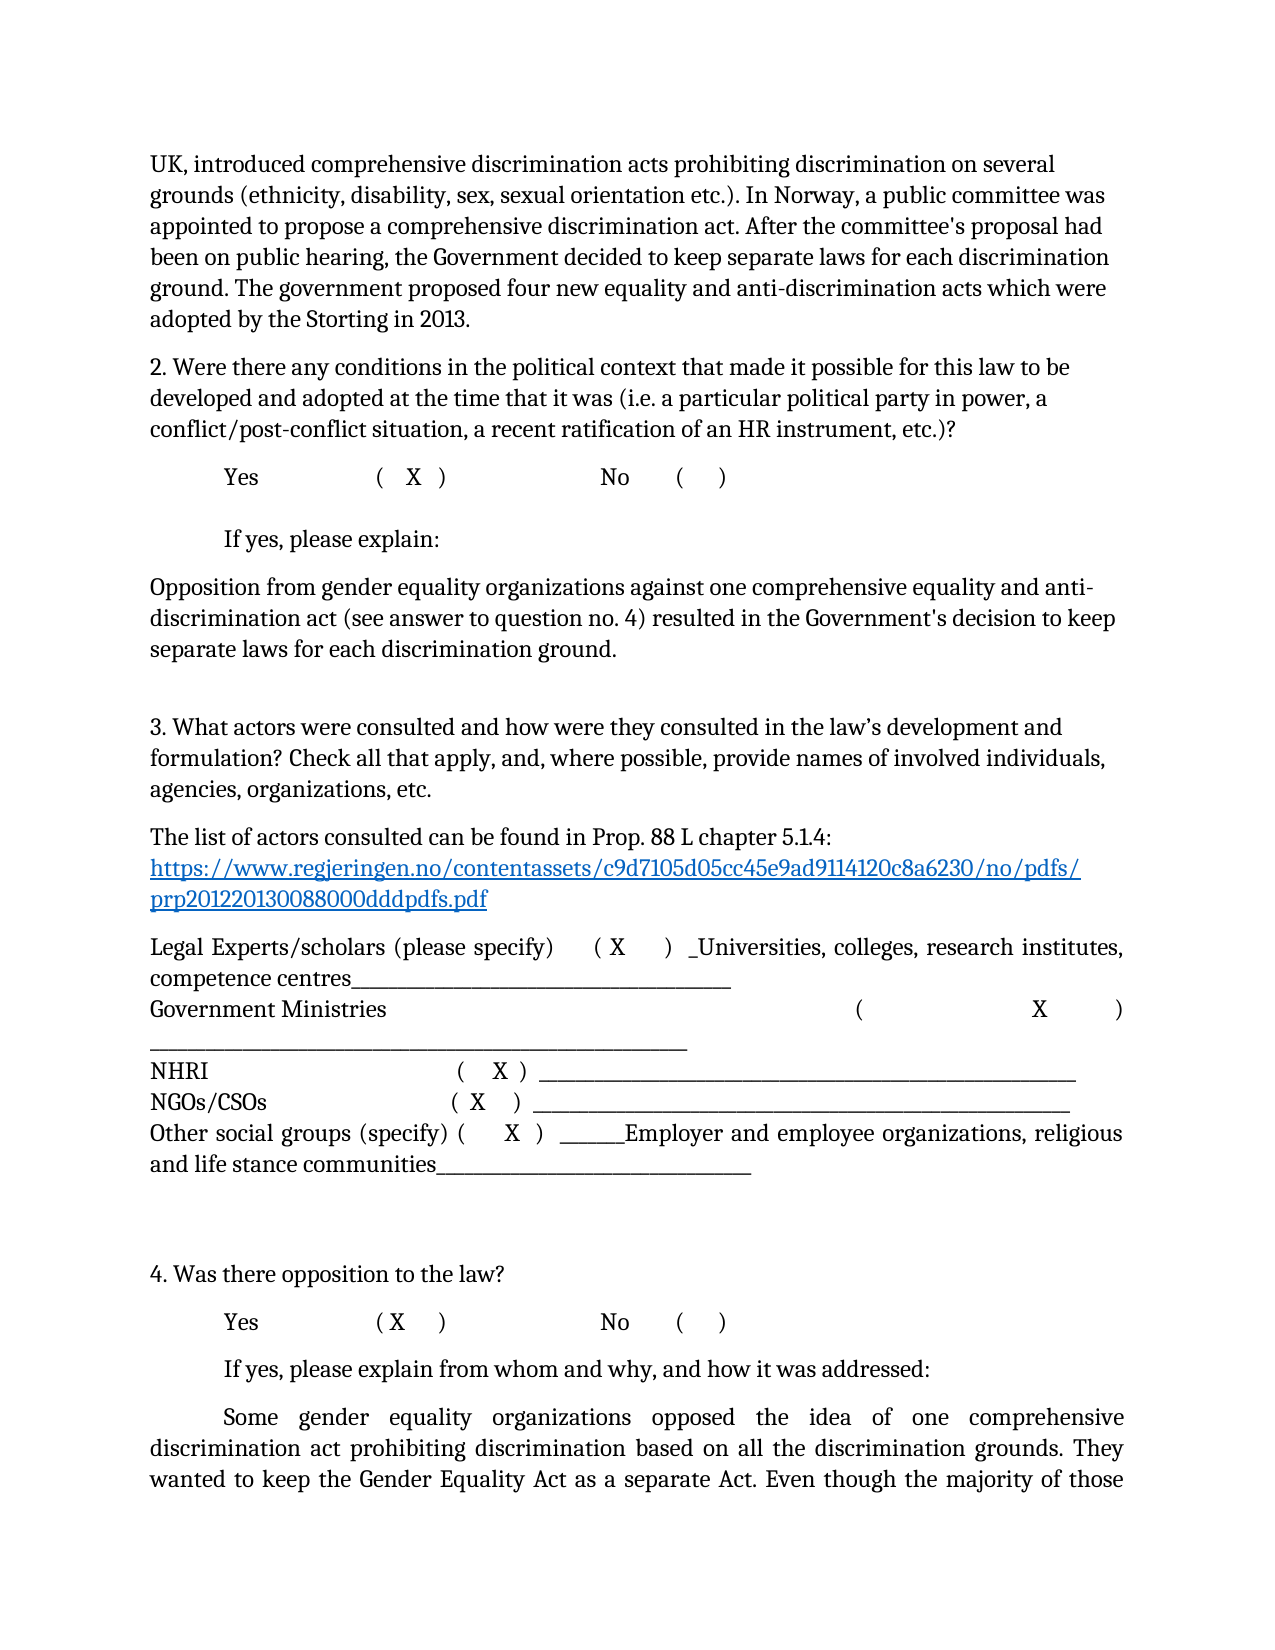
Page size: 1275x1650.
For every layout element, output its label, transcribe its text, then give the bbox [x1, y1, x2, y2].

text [150, 150, 1125, 334]
text Government Ministries ( X ) __________________________________________________________ [150, 995, 1125, 1055]
text 3. What actors were consulted and how were they consulted in the law’s development and formulation? Check all that apply, and, where possible, provide names of involved individuals, agencies, organizations, etc. [150, 682, 1125, 804]
list If yes, please explain: [224, 494, 1125, 553]
text 4. Was there opposition to the law? [150, 1229, 1125, 1289]
text NHRI ( X ) __________________________________________________________ [150, 1057, 1125, 1086]
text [150, 1403, 1125, 1494]
text Opposition from gender equality organizations against one comprehensive equality and anti-discrimination act (see answer to question no. 4) resulted in the Government's decision to keep separate laws for each discrimination ground. [150, 572, 1125, 663]
text Other social groups (specify) ( X ) _______Employer and employee organizations, religious and life stance communities__________________________________ [150, 1119, 1125, 1179]
list Yes ( X ) No ( ) [187, 463, 1125, 491]
text 2. Were there any conditions in the political context that made it possible for this law to be developed and adopted at the time that it was (i.e. a particular political party in power, a conflict/post-conflict situation, a recent ratification of an HR instrument, etc.)? [150, 353, 1125, 444]
text If yes, please explain from whom and why, and how it was addressed: [150, 1355, 1125, 1384]
text The list of actors consulted can be found in Prop. 88 L chapter 5.1.4: https://www.regjeringen.no/contentassets/c9d7105d05cc45e9ad9114120c8a6230/no/pdfs/prp201220130088000dddpdfs.pdf [150, 823, 1125, 914]
text NGOs/CSOs ( X ) __________________________________________________________ [150, 1088, 1125, 1117]
list Yes ( X ) No ( ) [187, 1308, 1125, 1336]
text Legal Experts/scholars (please specify) ( X ) _Universities, colleges, research institutes, competence centres_________________________________________ [150, 933, 1125, 993]
